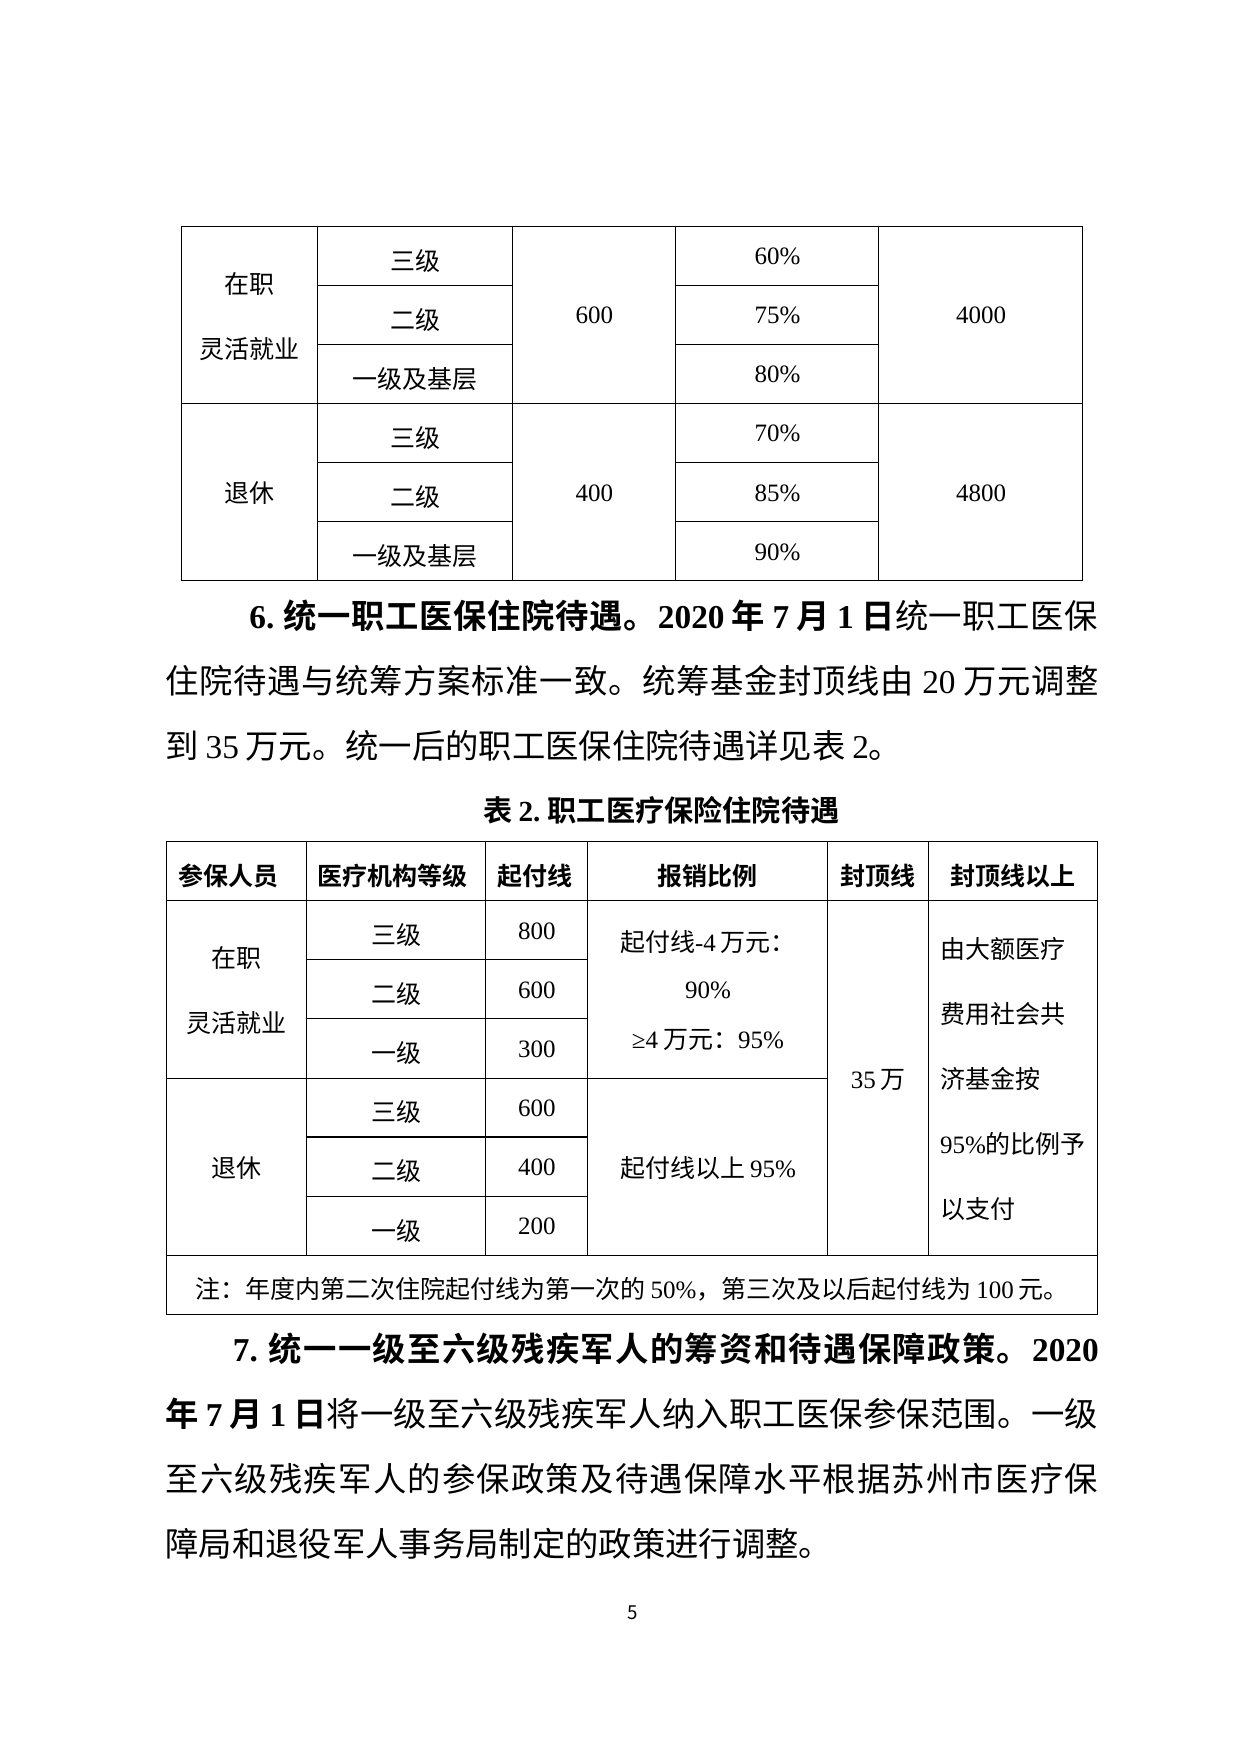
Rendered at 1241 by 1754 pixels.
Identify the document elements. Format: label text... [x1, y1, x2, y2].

table_cell 70% [676, 404, 878, 462]
table_cell 80% [676, 345, 878, 403]
table_cell 4000 [879, 227, 1082, 403]
text 表2. 职工医疗保险住院待遇 [165, 776, 1098, 841]
table_header 参保人员 [167, 842, 306, 900]
table_cell 退休 [167, 1079, 306, 1254]
table_header 起付线 [486, 842, 587, 900]
table_cell 注：年度内第二次住院起付线为第一次的50%，第三次及以后起付线为100元。 [167, 1256, 1097, 1314]
table_cell 二级 [307, 1138, 485, 1196]
table_cell 一级 [307, 1019, 485, 1077]
table_cell 三级 [318, 404, 512, 462]
table_header 报销比例 [588, 842, 827, 900]
table_cell 在职 灵活就业 [182, 227, 317, 403]
table_cell 600 [486, 960, 587, 1018]
table_cell 由大额医疗费用社会共济基金按95%的比例予以支付 [929, 901, 1097, 1254]
table_cell 60% [676, 227, 878, 285]
table_cell 二级 [318, 286, 512, 344]
table_cell 在职 灵活就业 [167, 901, 306, 1077]
table_cell 300 [486, 1019, 587, 1077]
table_cell 二级 [318, 463, 512, 521]
table_cell 一级 [307, 1197, 485, 1254]
table_cell 三级 [307, 901, 485, 959]
table_cell 退休 [182, 404, 317, 580]
text 7. 统一一级至六级残疾军人的筹资和待遇保障政策。2020年7月1日将一级至六级残疾军人纳入职工医保参保范围。一级至六级残疾军人的参保政策及待遇保障水平根据苏州市医疗保障局和退役军人事务局制定的政策进行调整。 [165, 1315, 1098, 1575]
table_cell 一级及基层 [318, 345, 512, 403]
text 6. 统一职工医保住院待遇。2020年7月1日统一职工医保住院待遇与统筹方案标准一致。统筹基金封顶线由20万元调整到35万元。统一后的职工医保住院待遇详见表2。 [165, 581, 1098, 776]
table_cell 200 [486, 1197, 587, 1254]
table_cell 600 [486, 1079, 587, 1136]
table_cell 400 [486, 1138, 587, 1196]
table_header 封顶线以上 [929, 842, 1097, 900]
table_cell 800 [486, 901, 587, 959]
table_cell 二级 [307, 960, 485, 1018]
table_header 封顶线 [828, 842, 928, 900]
table_cell 90% [676, 522, 878, 580]
table_cell 400 [513, 404, 675, 580]
table_cell 35万 [828, 901, 928, 1254]
table_cell 三级 [307, 1079, 485, 1136]
table_cell 三级 [318, 227, 512, 285]
table_cell 75% [676, 286, 878, 344]
table_cell 起付线以上95% [588, 1079, 827, 1254]
table_cell 起付线-4万元：90% ≥4万元：95% [588, 901, 827, 1077]
table_cell 4800 [879, 404, 1082, 580]
table_cell 85% [676, 463, 878, 521]
table_header 医疗机构等级 [307, 842, 485, 900]
table_cell 600 [513, 227, 675, 403]
table_cell 一级及基层 [318, 522, 512, 580]
